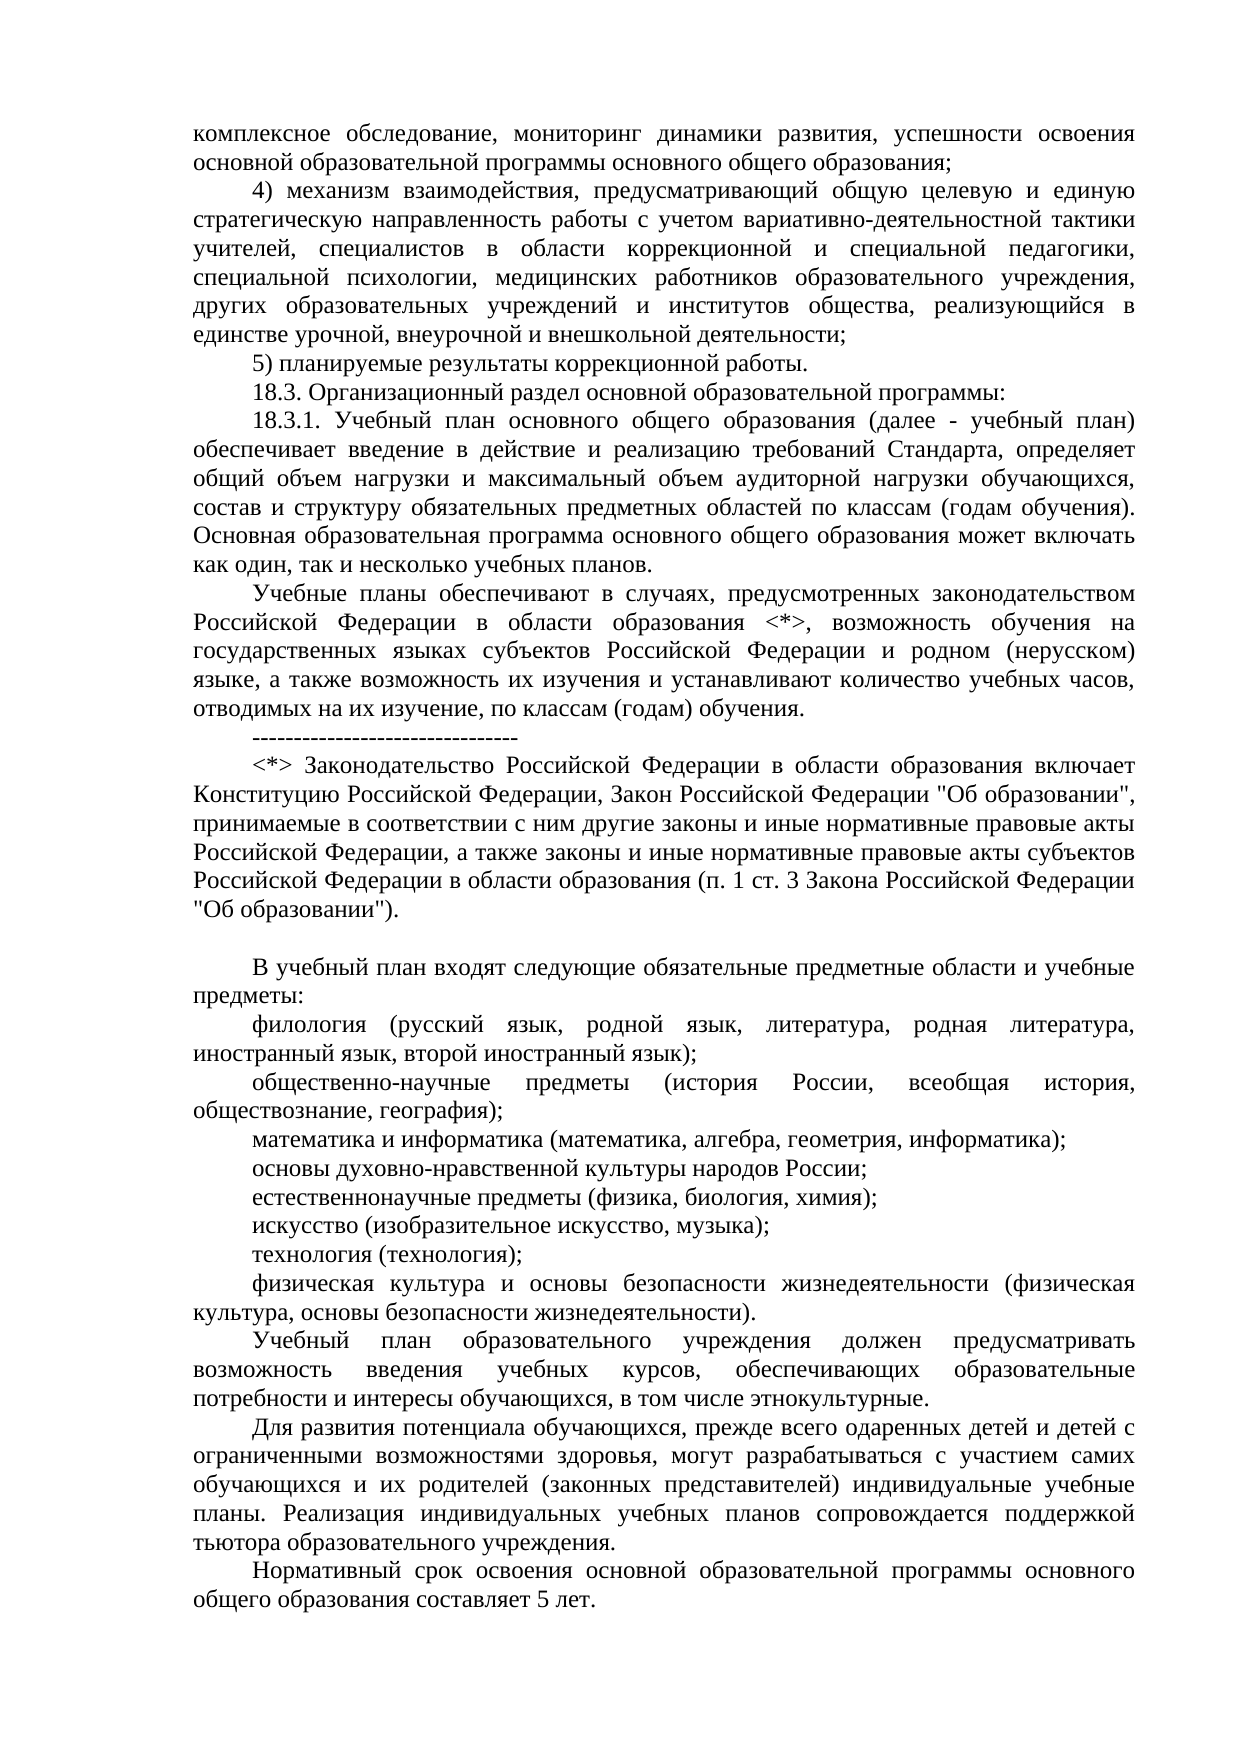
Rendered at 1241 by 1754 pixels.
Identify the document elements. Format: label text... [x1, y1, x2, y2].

text искусство (изобразительное искусство, музыка); [193, 1211, 1136, 1239]
text 18.3.1. Учебный план основного общего образования (далее - учебный план) обеспечивает введение в действие и реализацию требований Стандарта, определяет общий объем нагрузки и максимальный объем аудиторной нагрузки обучающихся, состав и структуру обязательных предметных областей по классам (годам обучения). Основная образовательная программа основного общего образования может включать как один, так и несколько учебных планов. [193, 406, 1136, 578]
text Учебный план образовательного учреждения должен предусматривать возможность введения учебных курсов, обеспечивающих образовательные потребности и интересы обучающихся, в том числе этнокультурные. [193, 1326, 1136, 1412]
text Учебные планы обеспечивают в случаях, предусмотренных законодательством Российской Федерации в области образования <*>, возможность обучения на государственных языках субъектов Российской Федерации и родном (нерусском) языке, а также возможность их изучения и устанавливают количество учебных часов, отводимых на их изучение, по классам (годам) обучения. [193, 578, 1136, 722]
text В учебный план входят следующие обязательные предметные области и учебные предметы: [193, 952, 1136, 1009]
text технология (технология); [193, 1239, 1136, 1268]
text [193, 118, 1136, 176]
text основы духовно-нравственной культуры народов России; [193, 1153, 1136, 1182]
text 18.3. Организационный раздел основной образовательной программы: [193, 377, 1136, 406]
text филология (русский язык, родной язык, литература, родная литература, иностранный язык, второй иностранный язык); [193, 1009, 1136, 1067]
text <*> Законодательство Российской Федерации в области образования включает Конституцию Российской Федерации, Закон Российской Федерации "Об образовании", принимаемые в соответствии с ним другие законы и иные нормативные правовые акты Российской Федерации, а также законы и иные нормативные правовые акты субъектов Российской Федерации в области образования (п. 1 ст. 3 Закона Российской Федерации "Об образовании"). [193, 751, 1136, 923]
text -------------------------------- [193, 722, 1136, 751]
text общественно-научные предметы (история России, всеобщая история, обществознание, география); [193, 1067, 1136, 1124]
text 5) планируемые результаты коррекционной работы. [193, 348, 1136, 377]
text математика и информатика (математика, алгебра, геометрия, информатика); [193, 1124, 1136, 1153]
text Нормативный срок освоения основной образовательной программы основного общего образования составляет 5 лет. [193, 1556, 1136, 1613]
text физическая культура и основы безопасности жизнедеятельности (физическая культура, основы безопасности жизнедеятельности). [193, 1268, 1136, 1326]
text Для развития потенциала обучающихся, прежде всего одаренных детей и детей с ограниченными возможностями здоровья, могут разрабатываться с участием самих обучающихся и их родителей (законных представителей) индивидуальные учебные планы. Реализация индивидуальных учебных планов сопровождается поддержкой тьютора образовательного учреждения. [193, 1412, 1136, 1556]
text естественнонаучные предметы (физика, биология, химия); [193, 1182, 1136, 1211]
text 4) механизм взаимодействия, предусматривающий общую целевую и единую стратегическую направленность работы с учетом вариативно-деятельностной тактики учителей, специалистов в области коррекционной и специальной педагогики, специальной психологии, медицинских работников образовательного учреждения, других образовательных учреждений и институтов общества, реализующийся в единстве урочной, внеурочной и внешкольной деятельности; [193, 176, 1136, 348]
